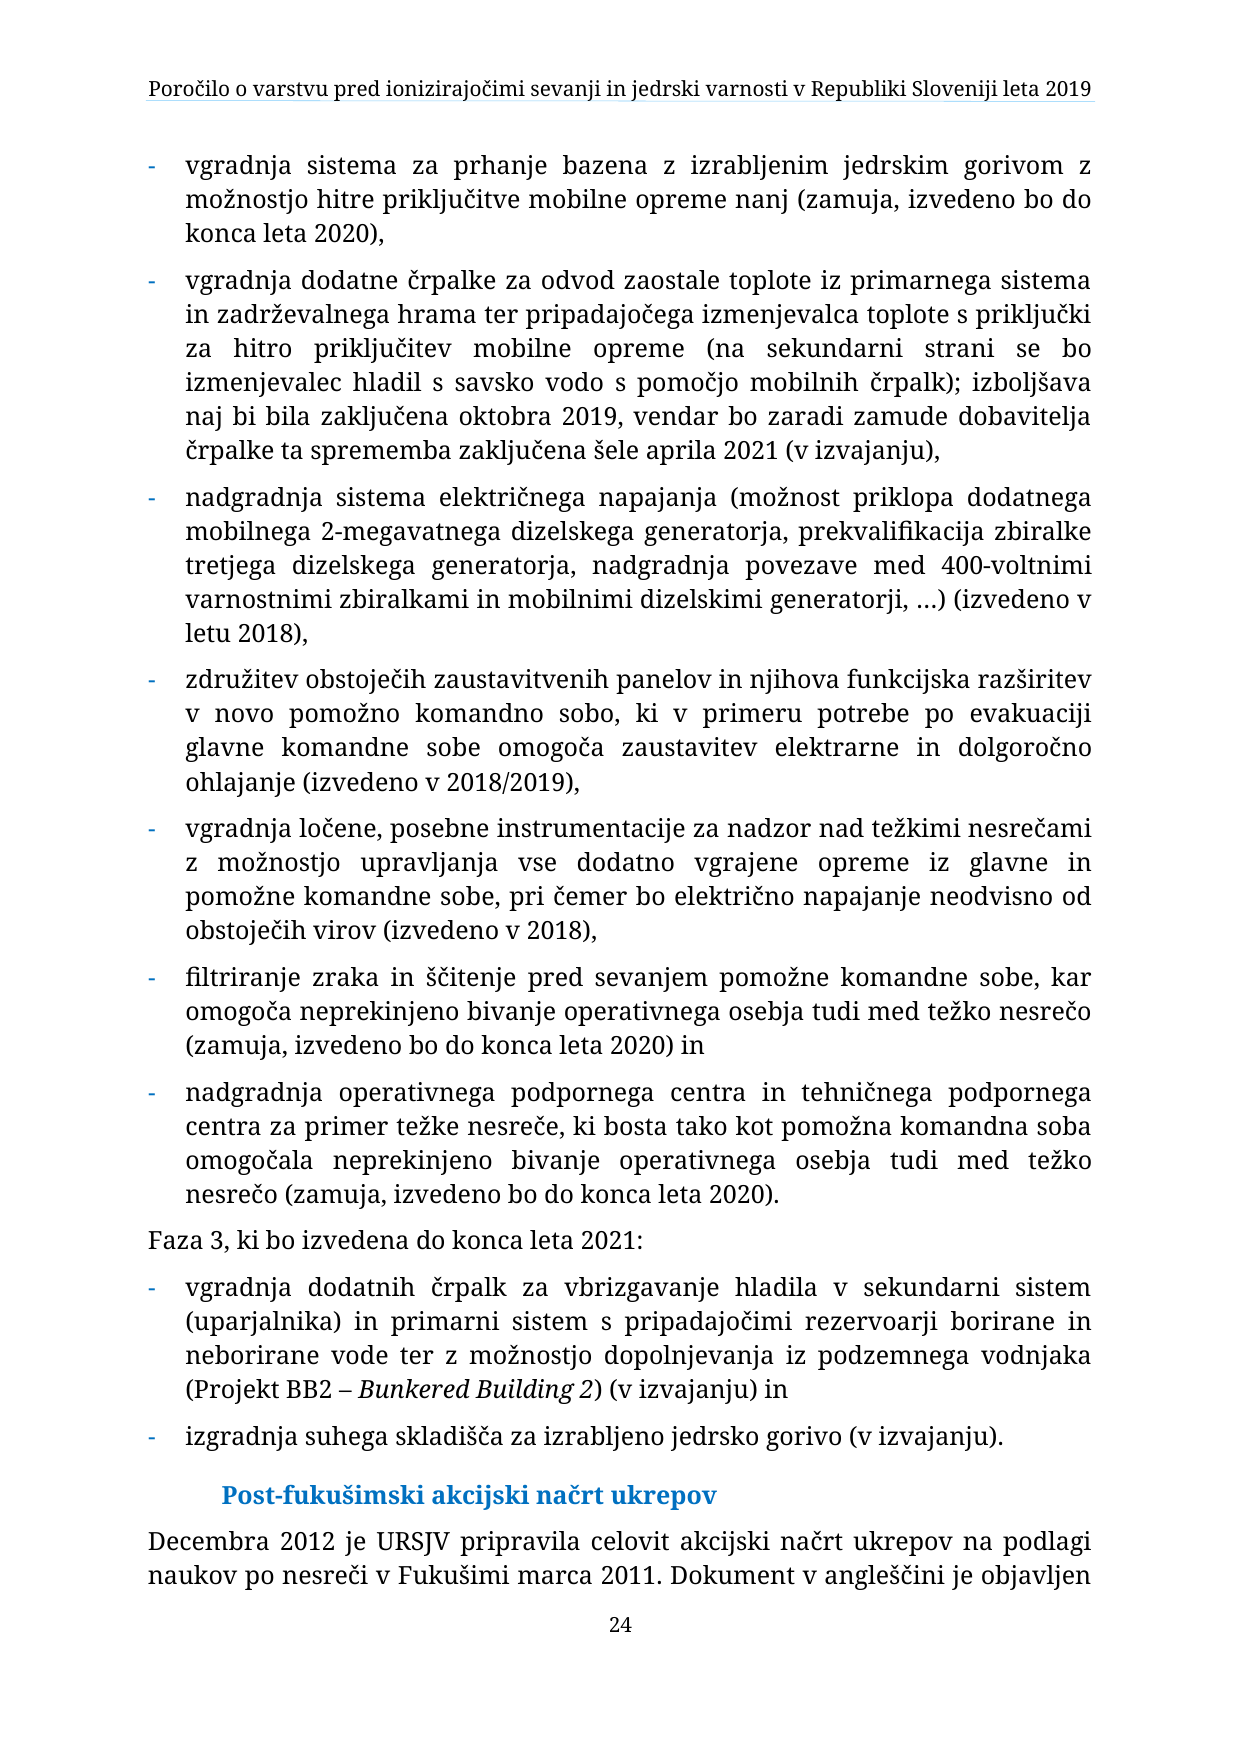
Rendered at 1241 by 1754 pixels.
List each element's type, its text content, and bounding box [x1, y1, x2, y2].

text filtriranje zraka in ščitenje pred sevanjem pomožne komandne sobe, kar omogoča neprekinjeno bivanje operativnega osebja tudi med težko nesrečo (zamuja, izvedeno bo do konca leta 2020) in [148, 959, 1093, 1062]
text izgradnja suhega skladišča za izrabljeno jedrsko gorivo (v izvajanju). [148, 1418, 1093, 1452]
text združitev obstoječih zaustavitvenih panelov in njihova funkcijska razširitev v novo pomožno komandno sobo, ki v primeru potrebe po evakuaciji glavne komandne sobe omogoča zaustavitev elektrarne in dolgoročno ohlajanje (izvedeno v 2018/2019), [148, 662, 1093, 798]
text vgradnja ločene, posebne instrumentacije za nadzor nad težkimi nesrečami z možnostjo upravljanja vse dodatno vgrajene opreme iz glavne in pomožne komandne sobe, pri čemer bo električno napajanje neodvisno od obstoječih virov (izvedeno v 2018), [148, 811, 1093, 947]
text nadgradnja operativnega podpornega centra in tehničnega podpornega centra za primer težke nesreče, ki bosta tako kot pomožna komandna soba omogočala neprekinjeno bivanje operativnega osebja tudi med težko nesrečo (zamuja, izvedeno bo do konca leta 2020). [148, 1074, 1093, 1210]
text vgradnja dodatnih črpalk za vbrizgavanje hladila v sekundarni sistem (uparjalnika) in primarni sistem s pripadajočimi rezervoarji borirane in neborirane vode ter z možnostjo dopolnjevanja iz podzemnega vodnjaka (Projekt BB2 – Bunkered Building 2) (v izvajanju) in [148, 1269, 1093, 1406]
text vgradnja sistema za prhanje bazena z izrabljenim jedrskim gorivom z možnostjo hitre priključitve mobilne opreme nanj (zamuja, izvedeno bo do konca leta 2020), [148, 148, 1093, 250]
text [148, 1524, 1093, 1592]
text vgradnja dodatne črpalke za odvod zaostale toplote iz primarnega sistema in zadrževalnega hrama ter pripadajočega izmenjevalca toplote s priključki za hitro priključitev mobilne opreme (na sekundarni strani se bo izmenjevalec hladil s savsko vodo s pomočjo mobilnih črpalk); izboljšava naj bi bila zaključena oktobra 2019, vendar bo zaradi zamude dobavitelja črpalke ta sprememba zaključena šele aprila 2021 (v izvajanju), [148, 262, 1093, 467]
text nadgradnja sistema električnega napajanja (možnost priklopa dodatnega mobilnega 2-megavatnega dizelskega generatorja, prekvalifikacija zbiralke tretjega dizelskega generatorja, nadgradnja povezave med 400-voltnimi varnostnimi zbiralkami in mobilnimi dizelskimi generatorji, …) (izvedeno v letu 2018), [148, 479, 1093, 649]
list Post-fukušimski akcijski načrt ukrepov [148, 1477, 1093, 1511]
text Faza 3, ki bo izvedena do konca leta 2021: [148, 1223, 1093, 1257]
